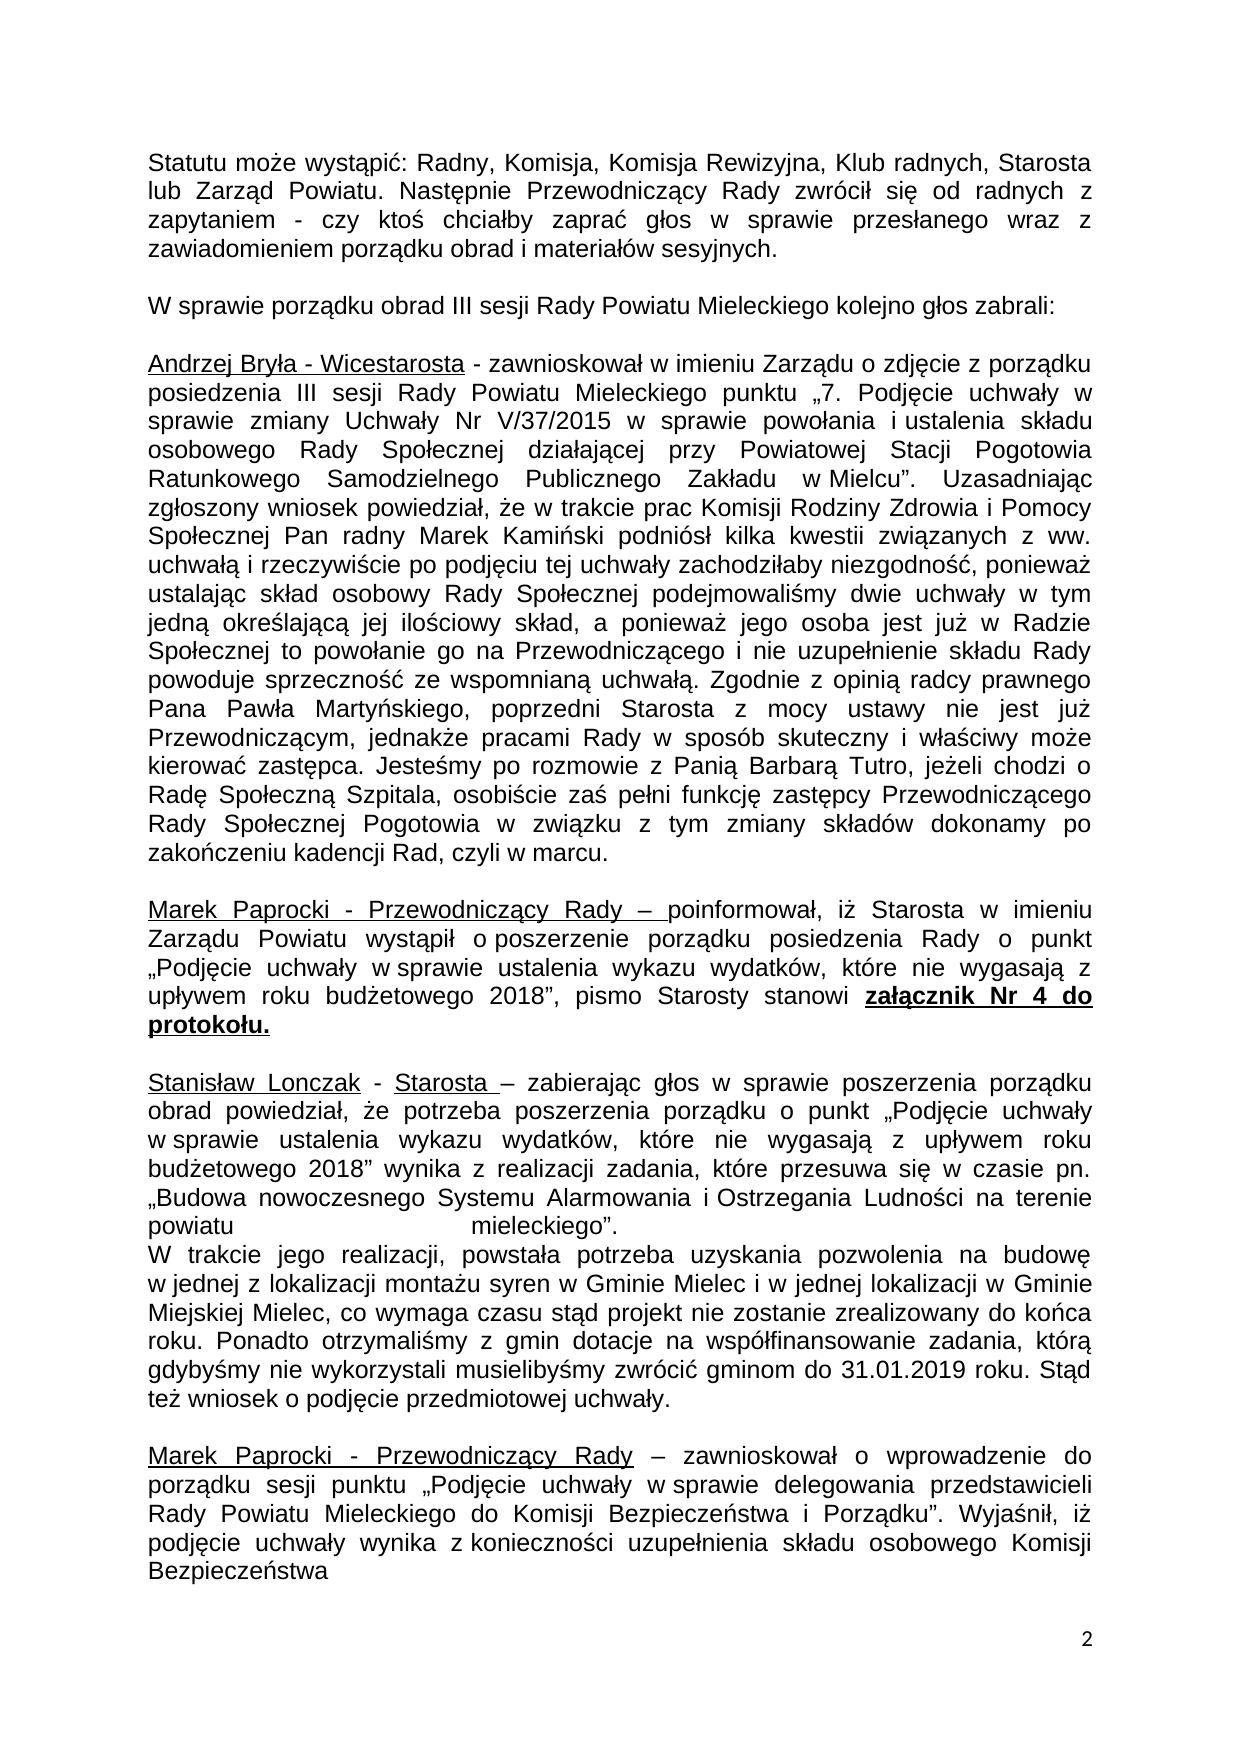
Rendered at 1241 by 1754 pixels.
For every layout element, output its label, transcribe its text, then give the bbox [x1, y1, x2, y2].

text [148, 148, 1093, 263]
text Stanisław Lonczak - Starosta – zabierając głos w sprawie poszerzenia porządku obrad powiedział, że potrzeba poszerzenia porządku o punkt „Podjęcie uchwały w sprawie ustalenia wykazu wydatków, które nie wygasają z upływem roku budżetowego 2018” wynika z realizacji zadania, które przesuwa się w czasie pn. „Budowa nowoczesnego Systemu Alarmowania i Ostrzegania Ludności na terenie powiatu mieleckiego”. W trakcie jego realizacji, powstała potrzeba uzyskania pozwolenia na budowę w jednej z lokalizacji montażu syren w Gminie Mielec i w jednej lokalizacji w Gminie Miejskiej Mielec, co wymaga czasu stąd projekt nie zostanie zrealizowany do końca roku. Ponadto otrzymaliśmy z gmin dotacje na współfinansowanie zadania, którą gdybyśmy nie wykorzystali musielibyśmy zwrócić gminom do 31.01.2019 roku. Stąd też wniosek o podjęcie przedmiotowej uchwały. [148, 1068, 1093, 1413]
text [148, 1441, 1093, 1585]
text Marek Paprocki - Przewodniczący Rady – poinformował, iż Starosta w imieniu Zarządu Powiatu wystąpił o poszerzenie porządku posiedzenia Rady o punkt „Podjęcie uchwały w sprawie ustalenia wykazu wydatków, które nie wygasają z upływem roku budżetowego 2018”, pismo Starosty stanowi załącznik Nr 4 do protokołu. [148, 895, 1093, 1039]
text Andrzej Bryła - Wicestarosta - zawnioskował w imieniu Zarządu o zdjęcie z porządku posiedzenia III sesji Rady Powiatu Mieleckiego punktu „7. Podjęcie uchwały w sprawie zmiany Uchwały Nr V/37/2015 w sprawie powołania i ustalenia składu osobowego Rady Społecznej działającej przy Powiatowej Stacji Pogotowia Ratunkowego Samodzielnego Publicznego Zakładu w Mielcu”. Uzasadniając zgłoszony wniosek powiedział, że w trakcie prac Komisji Rodziny Zdrowia i Pomocy Społecznej Pan radny Marek Kamiński podniósł kilka kwestii związanych z ww. uchwałą i rzeczywiście po podjęciu tej uchwały zachodziłaby niezgodność, ponieważ ustalając skład osobowy Rady Społecznej podejmowaliśmy dwie uchwały w tym jedną określającą jej ilościowy skład, a ponieważ jego osoba jest już w Radzie Społecznej to powołanie go na Przewodniczącego i nie uzupełnienie składu Rady powoduje sprzeczność ze wspomnianą uchwałą. Zgodnie z opinią radcy prawnego Pana Pawła Martyńskiego, poprzedni Starosta z mocy ustawy nie jest już Przewodniczącym, jednakże pracami Rady w sposób skuteczny i właściwy może kierować zastępca. Jesteśmy po rozmowie z Panią Barbarą Tutro, jeżeli chodzi o Radę Społeczną Szpitala, osobiście zaś pełni funkcję zastępcy Przewodniczącego Rady Społecznej Pogotowia w związku z tym zmiany składów dokonamy po zakończeniu kadencji Rad, czyli w marcu. [148, 349, 1093, 866]
text W sprawie porządku obrad III sesji Rady Powiatu Mieleckiego kolejno głos zabrali: [148, 291, 1093, 320]
